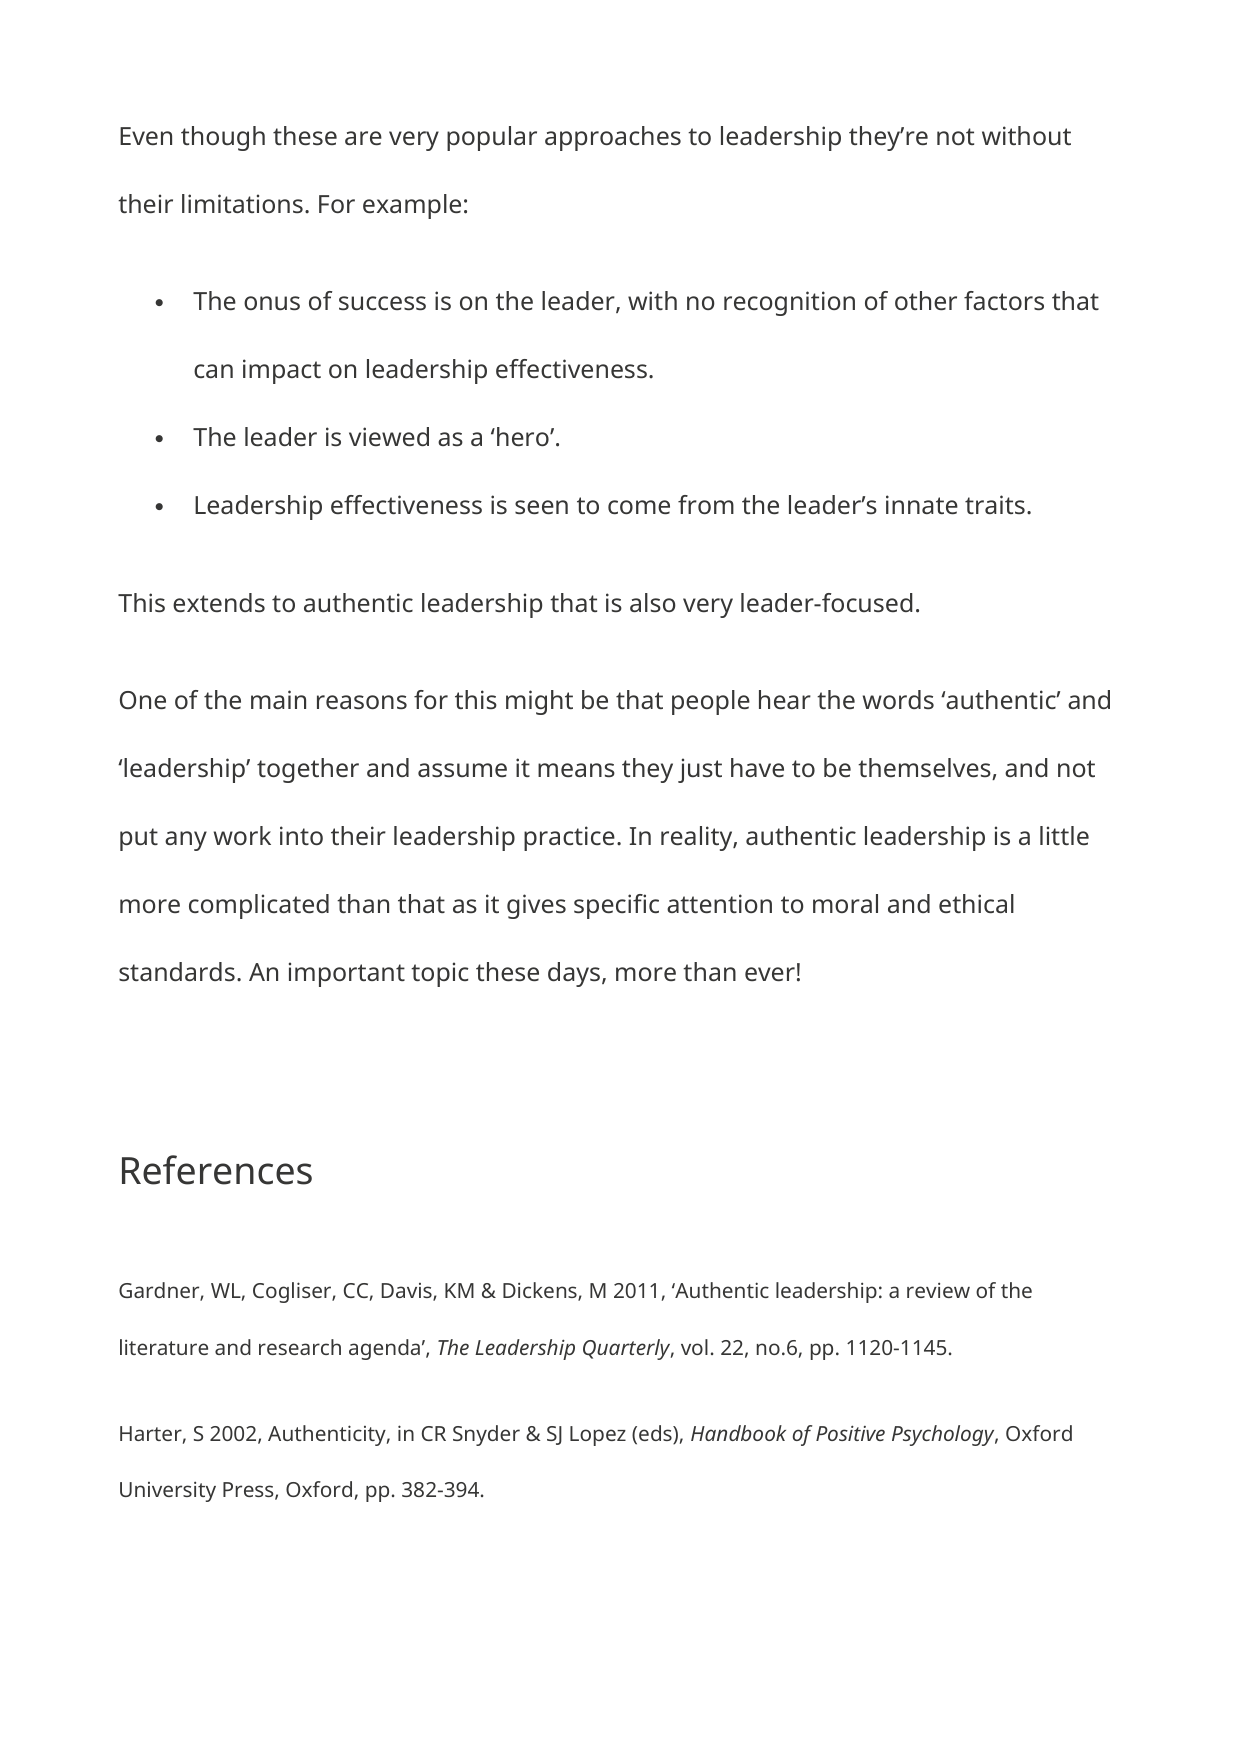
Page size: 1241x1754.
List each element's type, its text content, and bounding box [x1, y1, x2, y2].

text Gardner, WL, Cogliser, CC, Davis, KM & Dickens, M 2011, ‘Authentic leadership: a review of the literature and research agenda’, The Leadership Quarterly, vol. 22, no.6, pp. 1120-1145. [118, 1276, 1122, 1361]
list The leader is viewed as a ‘hero’. [156, 420, 1122, 454]
list The onus of success is on the leader, with no recognition of other factors that can impact on leadership effectiveness. [156, 283, 1122, 386]
text Harter, S 2002, Authenticity, in CR Snyder & SJ Lopez (eds), Handbook of Positive Psychology, Oxford University Press, Oxford, pp. 382-394. [118, 1419, 1122, 1504]
text This extends to authentic leadership that is also very leader-focused. [118, 585, 1122, 619]
list Leadership effectiveness is seen to come from the leader’s innate traits. [156, 488, 1122, 522]
text Even though these are very popular approaches to leadership they’re not without their limitations. For example: [118, 118, 1122, 220]
subtitle References [118, 1144, 1122, 1196]
text One of the main reasons for this might be that people hear the words ‘authentic’ and ‘leadership’ together and assume it means they just have to be themselves, and not put any work into their leadership practice. In reality, authentic leadership is a little more complicated than that as it gives specific attention to moral and ethical standards. An important topic these days, more than ever! [118, 682, 1122, 989]
